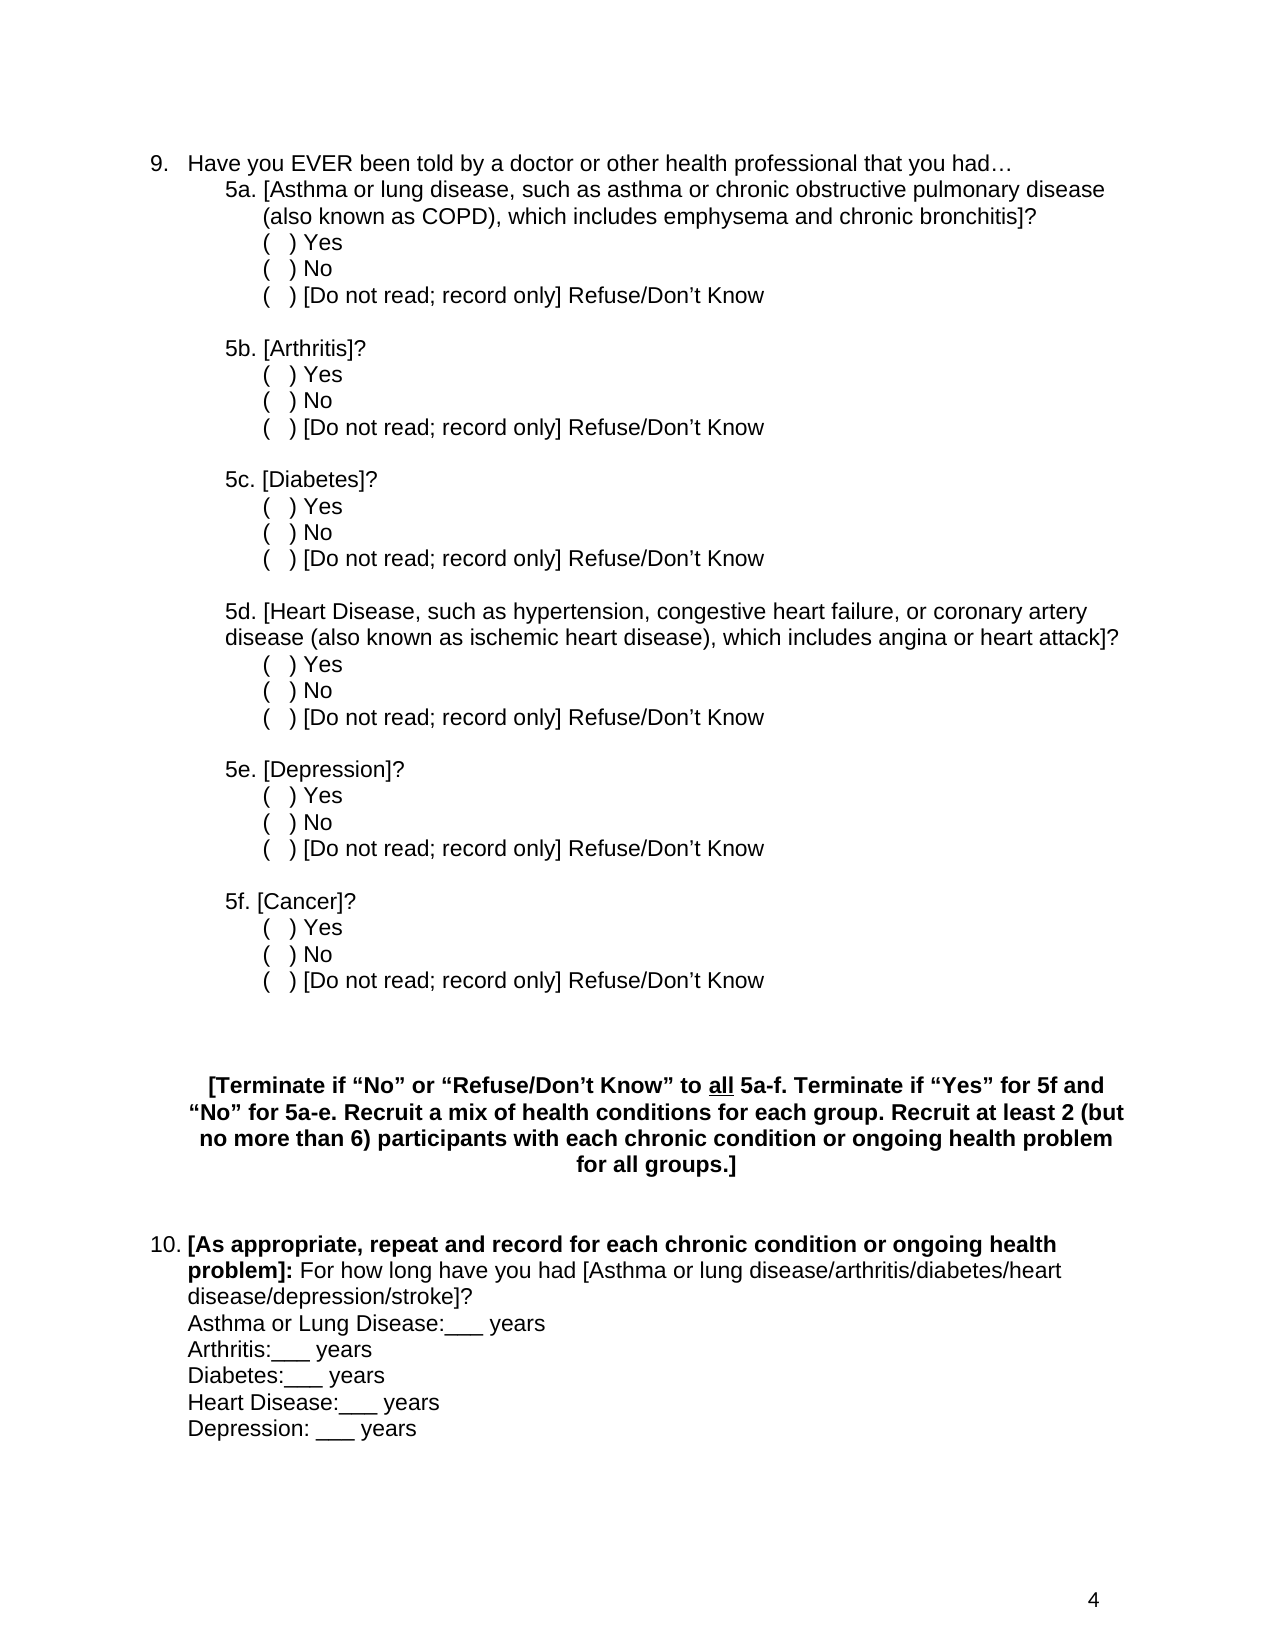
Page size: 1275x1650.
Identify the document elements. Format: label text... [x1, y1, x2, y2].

list ( ) Yes [262, 361, 1125, 387]
list ( ) Yes [262, 651, 1125, 677]
list Asthma or Lung Disease:___ years [187, 1309, 1125, 1336]
list ( ) [Do not read; record only] Refuse/Don’t Know [262, 413, 1125, 440]
list ( ) Yes [262, 914, 1125, 941]
list ( ) [Do not read; record only] Refuse/Don’t Know [262, 545, 1125, 572]
list Heart Disease:___ years [187, 1389, 1125, 1415]
list ( ) [Do not read; record only] Refuse/Don’t Know [262, 835, 1125, 862]
list 5d. [Heart Disease, such as hypertension, congestive heart failure, or coronary artery disease (also known as ischemic heart disease), which includes angina or heart attack]? [225, 598, 1125, 651]
list [Terminate if “No” or “Refuse/Don’t Know” to all 5a-f. Terminate if “Yes” for 5f and “No” for 5a-e. Recruit a mix of health conditions for each group. Recruit at least 2 (but no more than 6) participants with each chronic condition or ongoing health problem for all groups.] [187, 1072, 1125, 1178]
list ( ) No [262, 519, 1125, 545]
list 5c. [Diabetes]? [225, 466, 1125, 493]
list ( ) No [262, 677, 1125, 703]
list ( ) [Do not read; record only] Refuse/Don’t Know [262, 703, 1125, 730]
list ( ) Yes [262, 493, 1125, 519]
list ( ) No [262, 809, 1125, 835]
list ( ) Yes [262, 229, 1125, 255]
list Arthritis:___ years [187, 1336, 1125, 1362]
list [As appropriate, repeat and record for each chronic condition or ongoing health problem]: For how long have you had [Asthma or lung disease/arthritis/diabetes/heart disease/depression/stroke]? [150, 1231, 1125, 1309]
list ( ) [Do not read; record only] Refuse/Don’t Know [262, 967, 1125, 993]
list ( ) [Do not read; record only] Refuse/Don’t Know [262, 282, 1125, 308]
list 5f. [Cancer]? [225, 888, 1125, 914]
list Depression: ___ years [187, 1415, 1125, 1441]
list 5a. [Asthma or lung disease, such as asthma or chronic obstructive pulmonary disease (also known as COPD), which includes emphysema and chronic bronchitis]? [225, 176, 1125, 229]
list 5e. [Depression]? [225, 756, 1125, 782]
list ( ) No [262, 941, 1125, 967]
list 5b. [Arthritis]? [225, 334, 1125, 361]
list ( ) Yes [262, 782, 1125, 809]
list Diabetes:___ years [187, 1362, 1125, 1389]
list Have you EVER been told by a doctor or other health professional that you had… [150, 150, 1125, 176]
list ( ) No [262, 255, 1125, 282]
list ( ) No [262, 387, 1125, 413]
